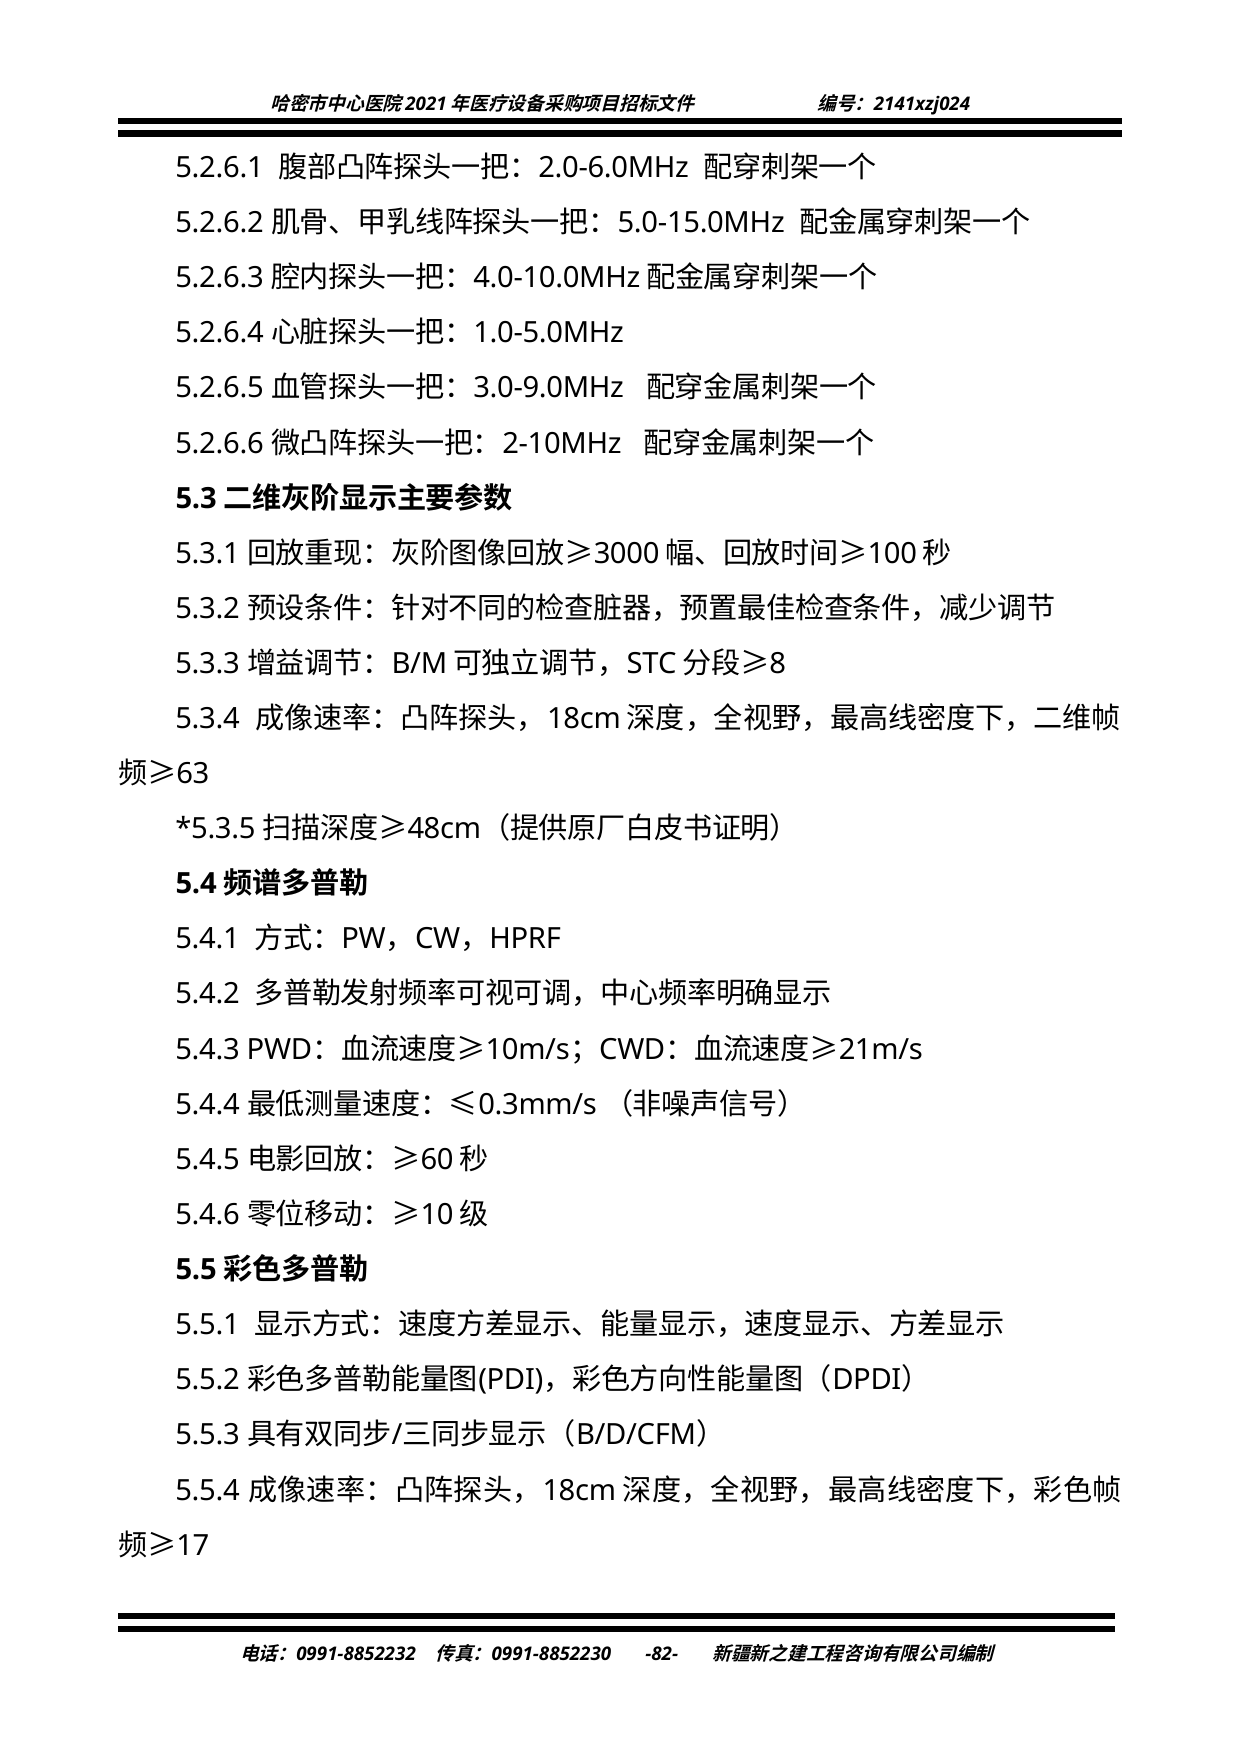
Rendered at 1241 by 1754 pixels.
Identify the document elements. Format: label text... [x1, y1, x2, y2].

text 5.5.3 具有双同步/三同步显示（B/D/CFM） [118, 1411, 1122, 1453]
text 5.4.6 零位移动：≥10级 [118, 1191, 1122, 1233]
text 5.5 彩色多普勒 [118, 1246, 1122, 1288]
text 5.4.3 PWD：血流速度≥10m/s；CWD：血流速度≥21m/s [118, 1025, 1122, 1068]
text 5.4 频谱多普勒 [118, 860, 1122, 902]
text 5.5.1 显示方式：速度方差显示、能量显示，速度显示、方差显示 [118, 1301, 1122, 1343]
text 5.3.1 回放重现：灰阶图像回放≥3000幅、回放时间≥100秒 [118, 529, 1122, 572]
text 5.4.2 多普勒发射频率可视可调，中心频率明确显示 [118, 970, 1122, 1012]
text 5.3.2 预设条件：针对不同的检查脏器，预置最佳检查条件，减少调节 [118, 584, 1122, 627]
text 5.2.6.1 腹部凸阵探头一把：2.0-6.0MHz 配穿刺架一个 [118, 144, 1122, 186]
text 5.4.5 电影回放：≥60秒 [118, 1135, 1122, 1178]
text 5.5.4 成像速率：凸阵探头，18cm深度，全视野，最高线密度下，彩色帧频≥17 [118, 1466, 1122, 1563]
text 5.3 二维灰阶显示主要参数 [118, 474, 1122, 517]
text 5.3.3 增益调节：B/M可独立调节，STC分段≥8 [118, 639, 1122, 682]
text 5.4.4 最低测量速度：≤0.3mm/s （非噪声信号） [118, 1080, 1122, 1123]
text 5.2.6.2 肌骨、甲乳线阵探头一把：5.0-15.0MHz 配金属穿刺架一个 [118, 199, 1122, 241]
text 5.4.1 方式：PW，CW，HPRF [118, 915, 1122, 957]
text 5.2.6.4 心脏探头一把：1.0-5.0MHz [118, 309, 1122, 351]
text 5.5.2 彩色多普勒能量图(PDI)，彩色方向性能量图（DPDI） [118, 1356, 1122, 1398]
text 5.2.6.3 腔内探头一把：4.0-10.0MHz配金属穿刺架一个 [118, 254, 1122, 296]
text 5.2.6.5 血管探头一把：3.0-9.0MHz 配穿金属刺架一个 [118, 364, 1122, 406]
text *5.3.5 扫描深度≥48cm（提供原厂白皮书证明） [118, 805, 1122, 847]
text 5.2.6.6 微凸阵探头一把：2-10MHz 配穿金属刺架一个 [118, 419, 1122, 462]
text 5.3.4 成像速率：凸阵探头，18cm深度，全视野，最高线密度下，二维帧频≥63 [118, 695, 1122, 792]
